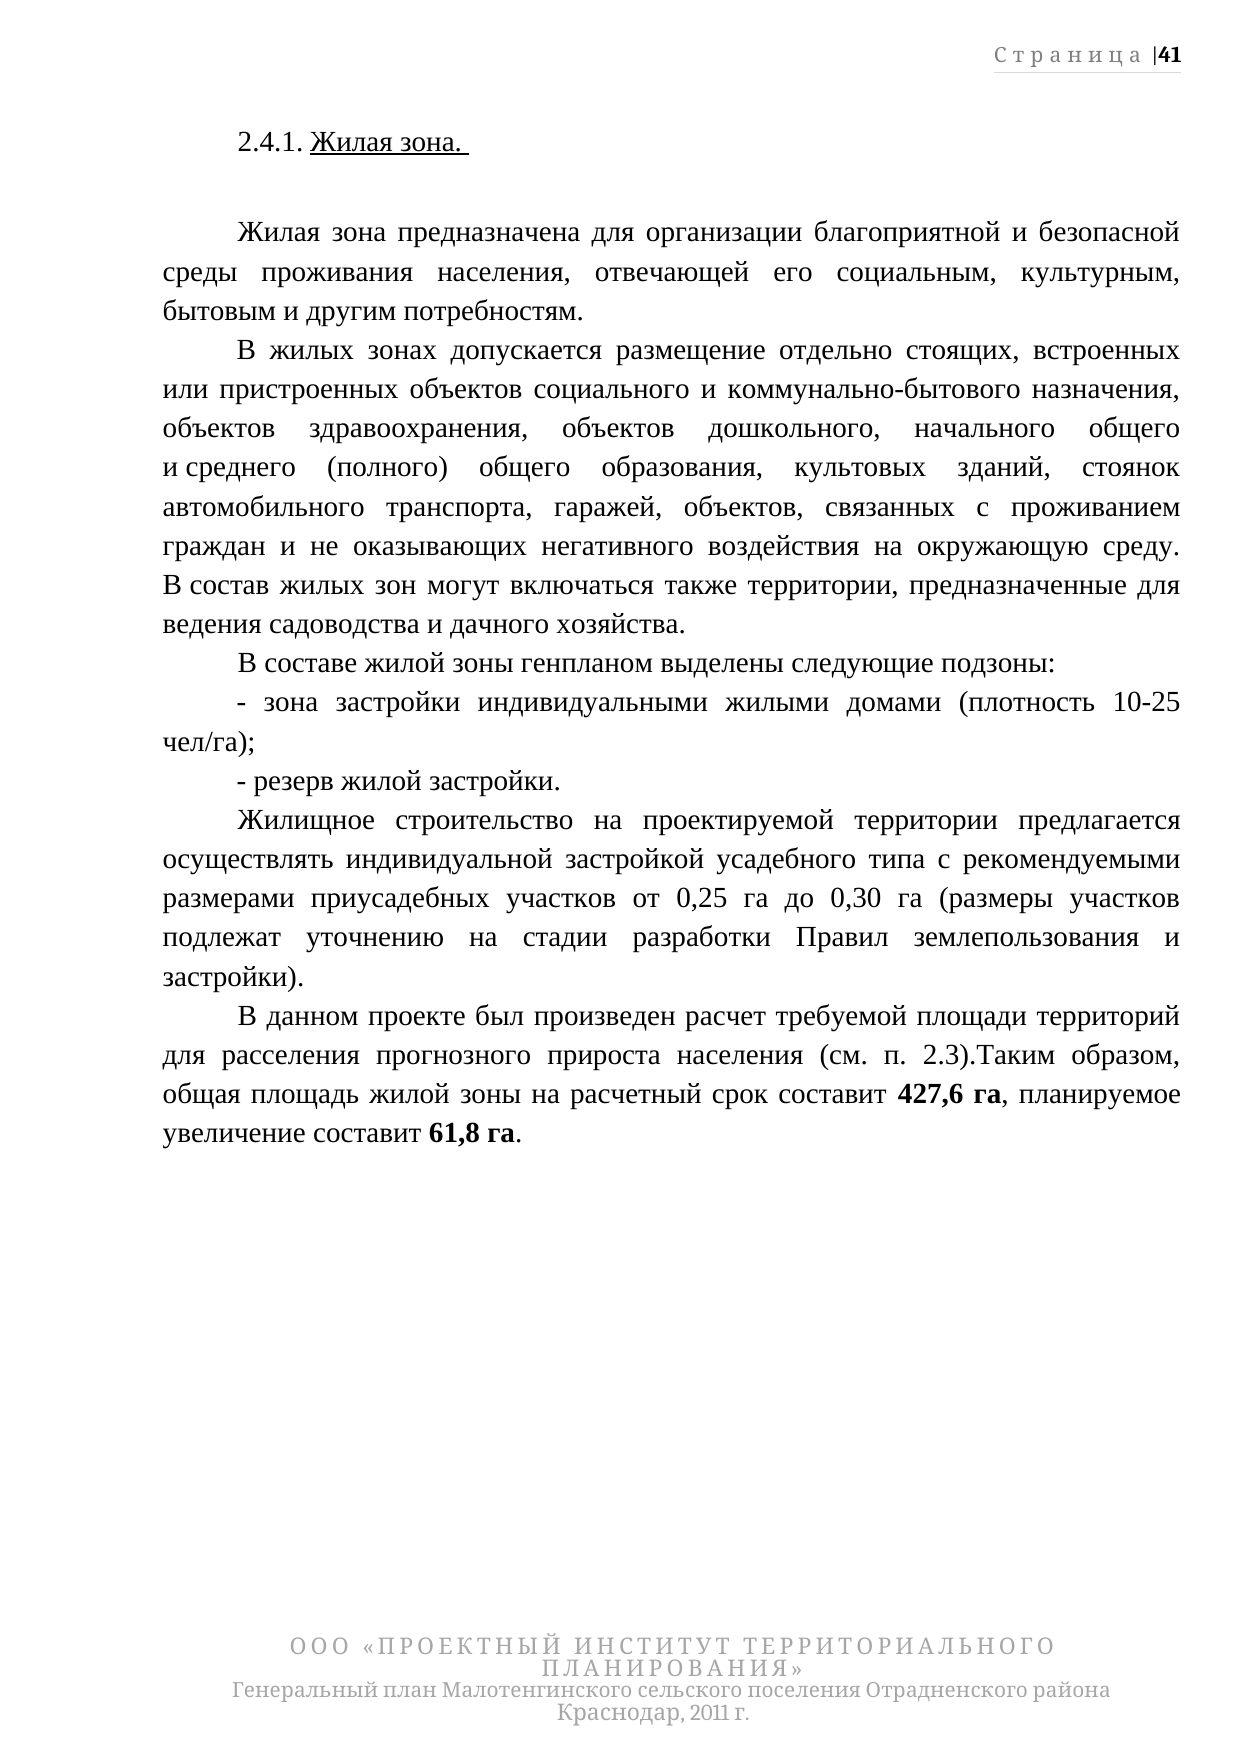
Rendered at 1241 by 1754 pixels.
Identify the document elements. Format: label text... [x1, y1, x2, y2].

text Жилищное строительство на проектируемой территории предлагается осуществлять индивидуальной застройкой усадебного типа с рекомендуемыми размерами приусадебных участков от 0,25 га до 0,30 га (размеры участков подлежат уточнению на стадии разработки Правил землепользования и застройки). [162, 802, 1181, 992]
text Жилая зона предназначена для организации благоприятной и безопасной среды проживания населения, отвечающей его социальным, культурным, бытовым и другим потребностям. [162, 214, 1181, 326]
text - зона застройки индивидуальными жилыми домами (плотность 10-25 чел/га); [162, 684, 1181, 757]
text Жилая зона. [237, 124, 1181, 158]
text В составе жилой зоны генпланом выделены следующие подзоны: [162, 645, 1181, 679]
text В данном проекте был произведен расчет требуемой площади территорий для расселения прогнозного прироста населения (см. п. 2.3).Таким образом, общая площадь жилой зоны на расчетный срок составит 427,6 га, планируемое увеличение составит 61,8 га. [162, 998, 1181, 1149]
text - резерв жилой застройки. [162, 763, 1181, 796]
text В жилых зонах допускается размещение отдельно стоящих, встроенных или пристроенных объектов социального и коммунально-бытового назначения, объектов здравоохранения, объектов дошкольного, начального общего и среднего (полного) общего образования, культовых зданий, стоянок автомобильного транспорта, гаражей, объектов, связанных с проживанием граждан и не оказывающих негативного воздействия на окружающую среду. В состав жилых зон могут включаться также территории, предназначенные для ведения садоводства и дачного хозяйства. [162, 332, 1181, 640]
